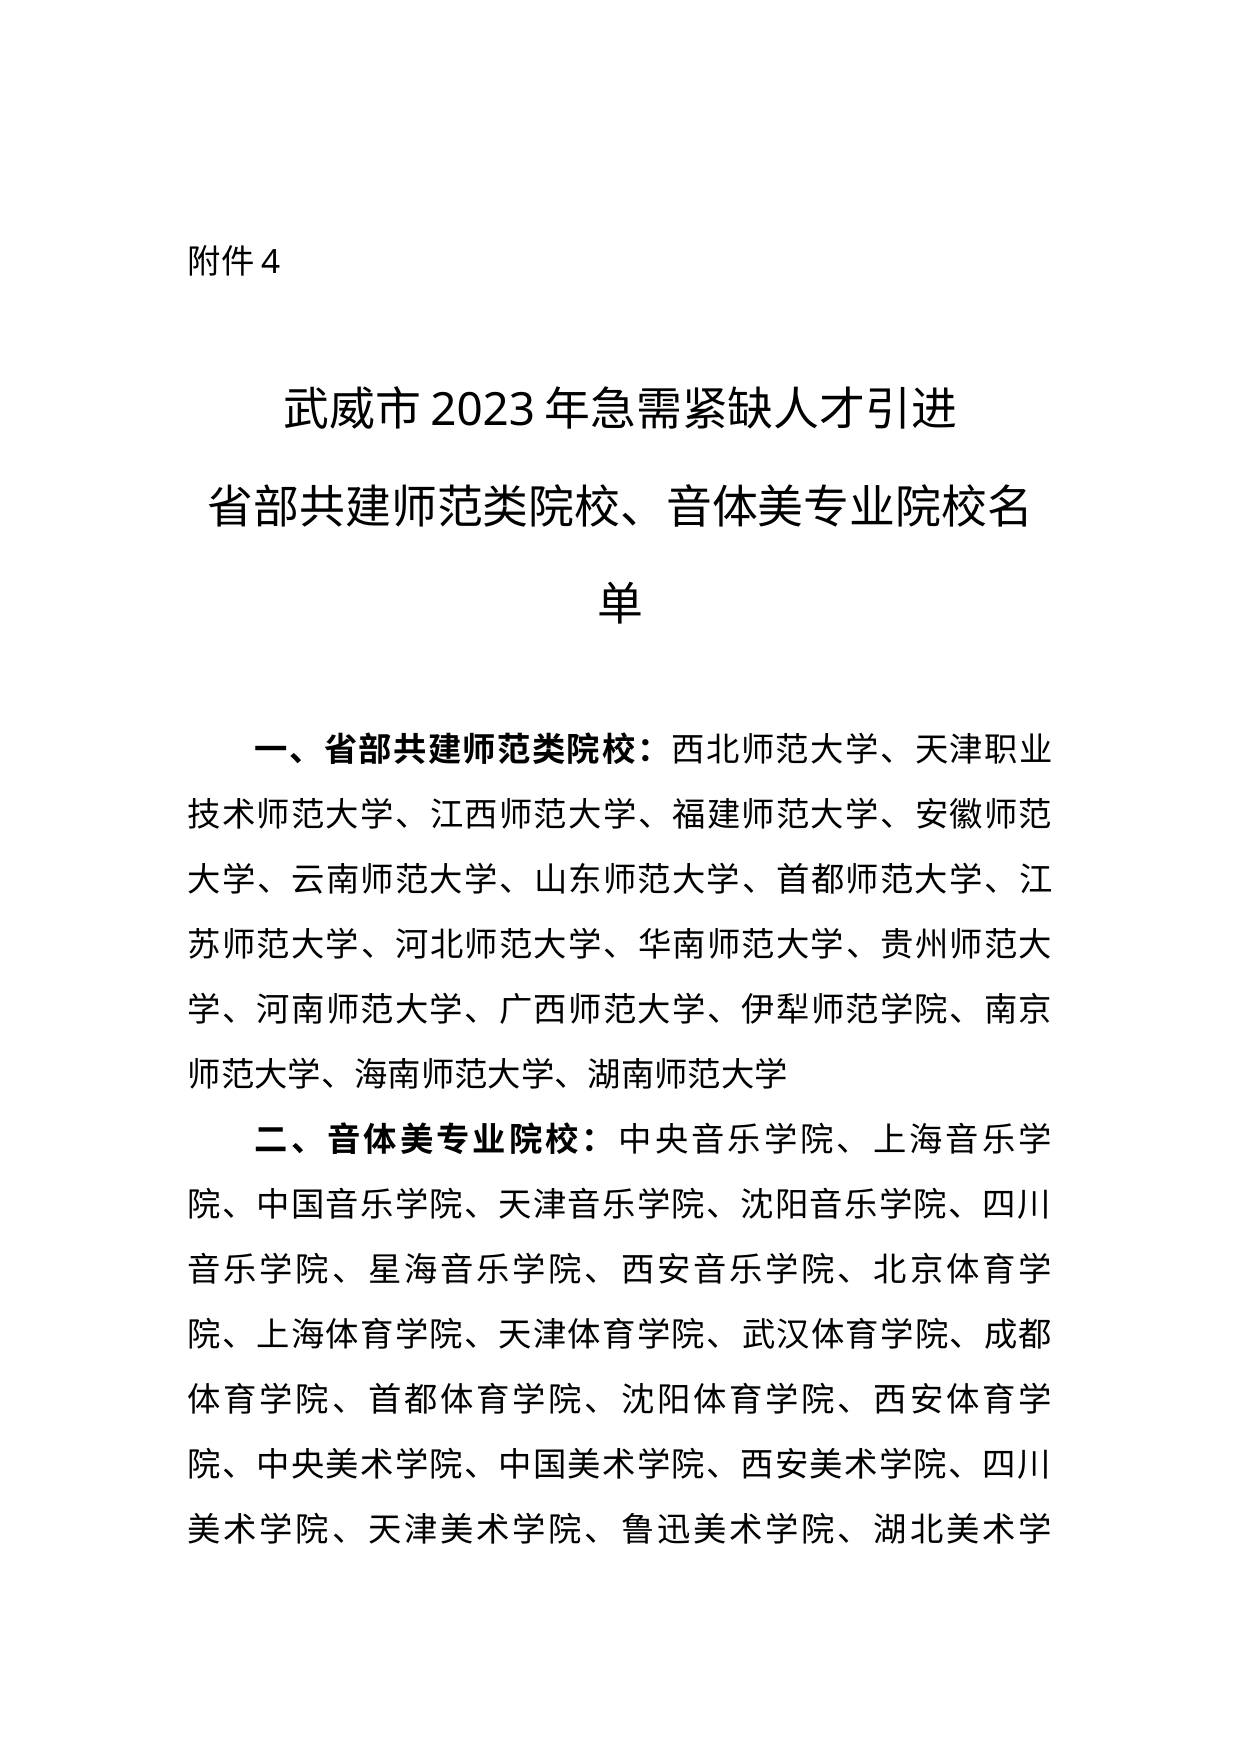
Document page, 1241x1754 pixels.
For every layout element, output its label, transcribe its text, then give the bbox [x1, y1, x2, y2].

text 武威市2023年急需紧缺人才引进 [187, 357, 1053, 454]
text 省部共建师范类院校、音体美专业院校名单 [187, 454, 1053, 649]
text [187, 1104, 1053, 1559]
text 附件4 [187, 227, 1053, 292]
text 一、省部共建师范类院校：西北师范大学、天津职业技术师范大学、江西师范大学、福建师范大学、安徽师范大学、云南师范大学、山东师范大学、首都师范大学、江苏师范大学、河北师范大学、华南师范大学、贵州师范大学、河南师范大学、广西师范大学、伊犁师范学院、南京师范大学、海南师范大学、湖南师范大学 [187, 714, 1053, 1104]
